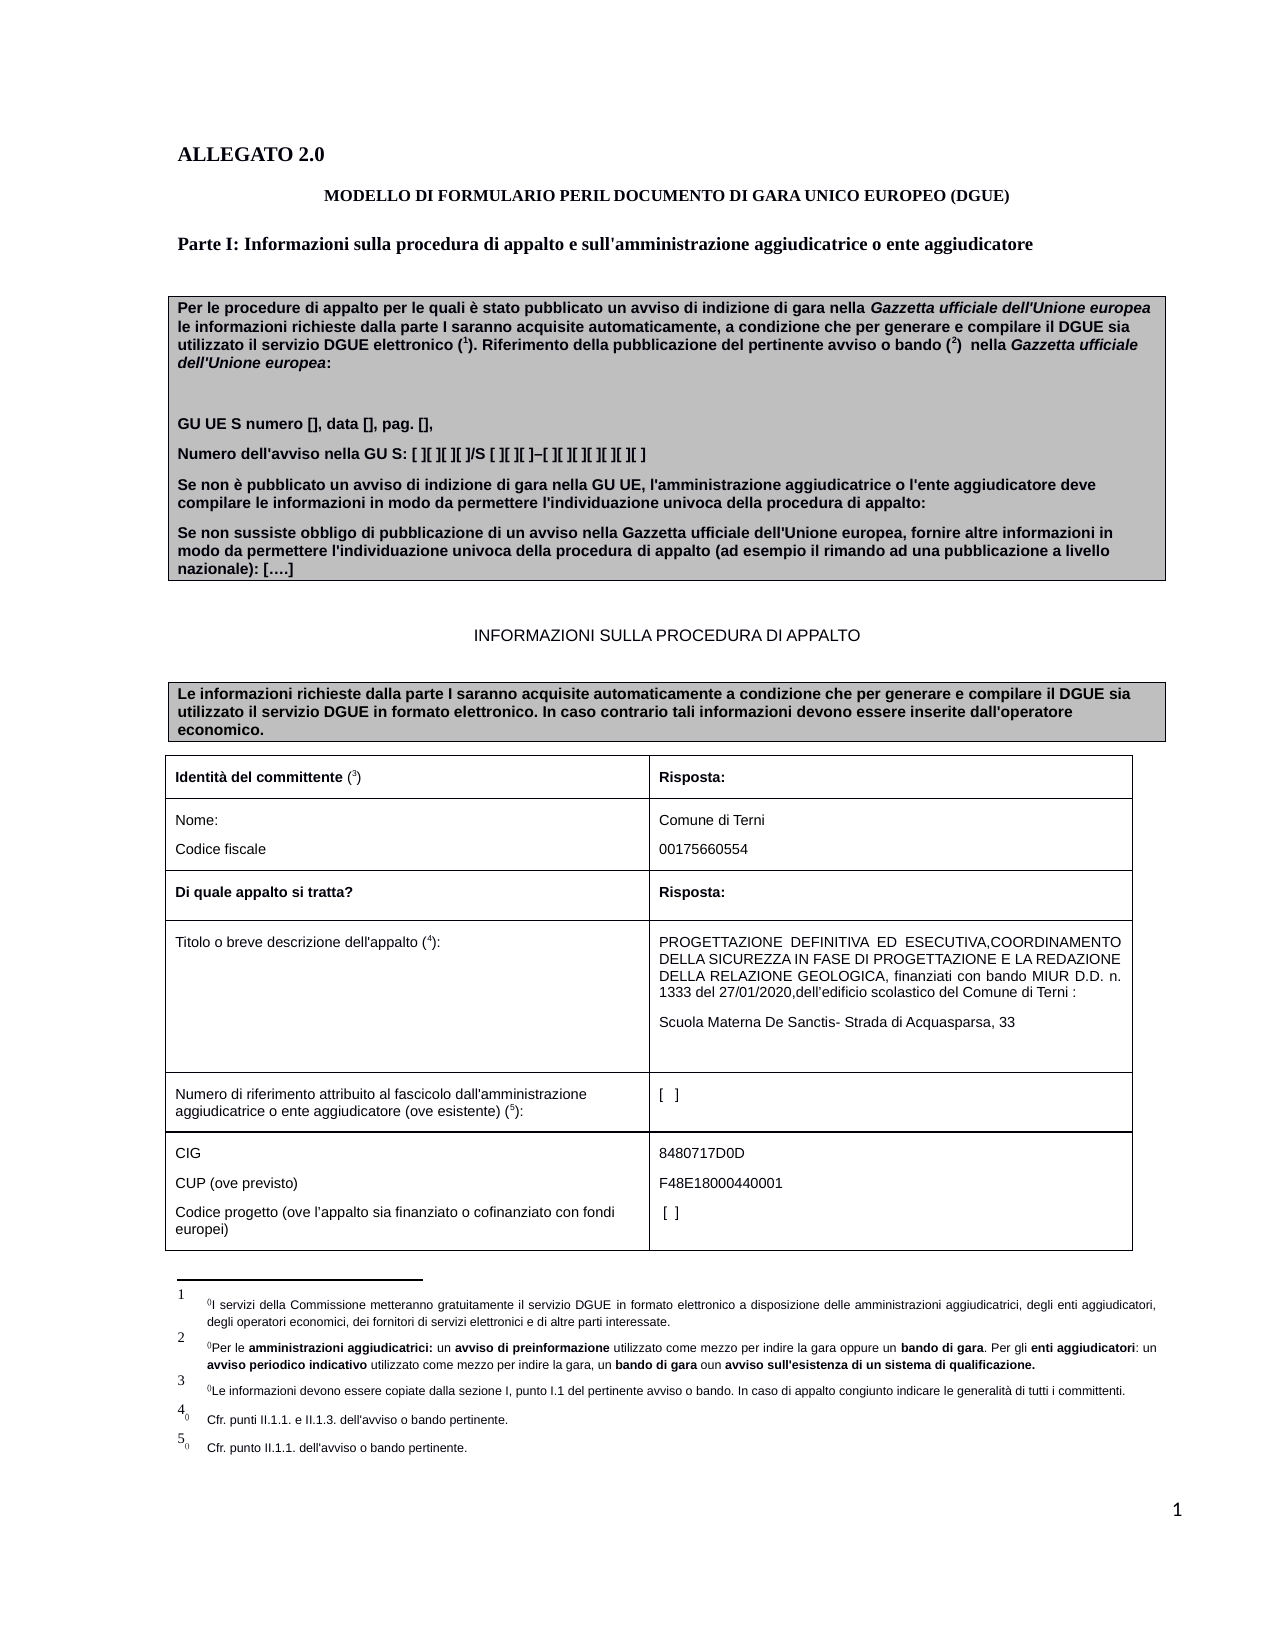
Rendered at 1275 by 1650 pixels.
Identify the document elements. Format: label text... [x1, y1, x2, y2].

table_header Risposta: [650, 756, 1132, 798]
text Se non è pubblicato un avviso di indizione di gara nella GU UE, l'amministrazione aggiudicatrice o l'ente aggiudicatore deve compilare le informazioni in modo da permettere l'individuazione univoca della procedura di appalto: [169, 472, 1165, 511]
table_cell Titolo o breve descrizione dell'appalto (): [166, 921, 649, 1072]
table_cell Numero di riferimento attribuito al fascicolo dall'amministrazione aggiudicatrice o ente aggiudicatore (ove esistente) (): [166, 1073, 649, 1131]
table_cell Di quale appalto si tratta? [166, 871, 649, 920]
table_cell Risposta: [650, 871, 1132, 920]
text Allegato 2.0 [177, 142, 1157, 166]
text ModEllo di formulario peril documento di gara unico europeo (DGUE) [177, 185, 1157, 204]
text Numero dell'avviso nella GU S: [ ][ ][ ][ ]/S [ ][ ][ ]–[ ][ ][ ][ ][ ][ ][ ] [169, 442, 1165, 463]
table_header Identità del committente () [166, 756, 649, 798]
table_cell Nome: Codice fiscale [166, 799, 649, 870]
table_cell 8480717D0D F48E18000440001 [ ] [650, 1133, 1132, 1249]
table_cell PROGETTAZIONE DEFINITIVA ED ESECUTIVA,COORDINAMENTO DELLA SICUREZZA IN FASE DI PROGETTAZIONE E LA REDAZIONE DELLA RELAZIONE GEOLOGICA, finanziati con bando MIUR D.D. n. 1333 del 27/01/2020,dell’edificio scolastico del Comune di Terni : Scuola Materna De Sanctis- Strada di Acquasparsa, 33 [650, 921, 1132, 1072]
text Per le procedure di appalto per le quali è stato pubblicato un avviso di indizione di gara nella Gazzetta ufficiale dell'Unione europea le informazioni richieste dalla parte I saranno acquisite automaticamente, a condizione che per generare e compilare il DGUE sia utilizzato il servizio DGUE elettronico (). Riferimento della pubblicazione del pertinente avviso o bando () nella Gazzetta ufficiale dell'Unione europea: [169, 297, 1165, 371]
text Se non sussiste obbligo di pubblicazione di un avviso nella Gazzetta ufficiale dell'Unione europea, fornire altre informazioni in modo da permettere l'individuazione univoca della procedura di appalto (ad esempio il rimando ad una pubblicazione a livello nazionale): [….] [169, 521, 1165, 580]
text Le informazioni richieste dalla parte I saranno acquisite automaticamente a condizione che per generare e compilare il DGUE sia utilizzato il servizio DGUE in formato elettronico. In caso contrario tali informazioni devono essere inserite dall'operatore economico. [169, 683, 1165, 741]
text GU UE S numero [], data [], pag. [], [169, 411, 1165, 432]
title Informazioni sulla procedura di appalto [177, 625, 1157, 644]
title Parte I: Informazioni sulla procedura di appalto e sull'amministrazione aggiudicatrice o ente aggiudicatore [177, 233, 1157, 255]
table_cell CIG CUP (ove previsto) Codice progetto (ove l’appalto sia finanziato o cofinanziato con fondi europei) [166, 1133, 649, 1249]
table_cell Comune di Terni 00175660554 [650, 799, 1132, 870]
table_cell [ ] [650, 1073, 1132, 1131]
